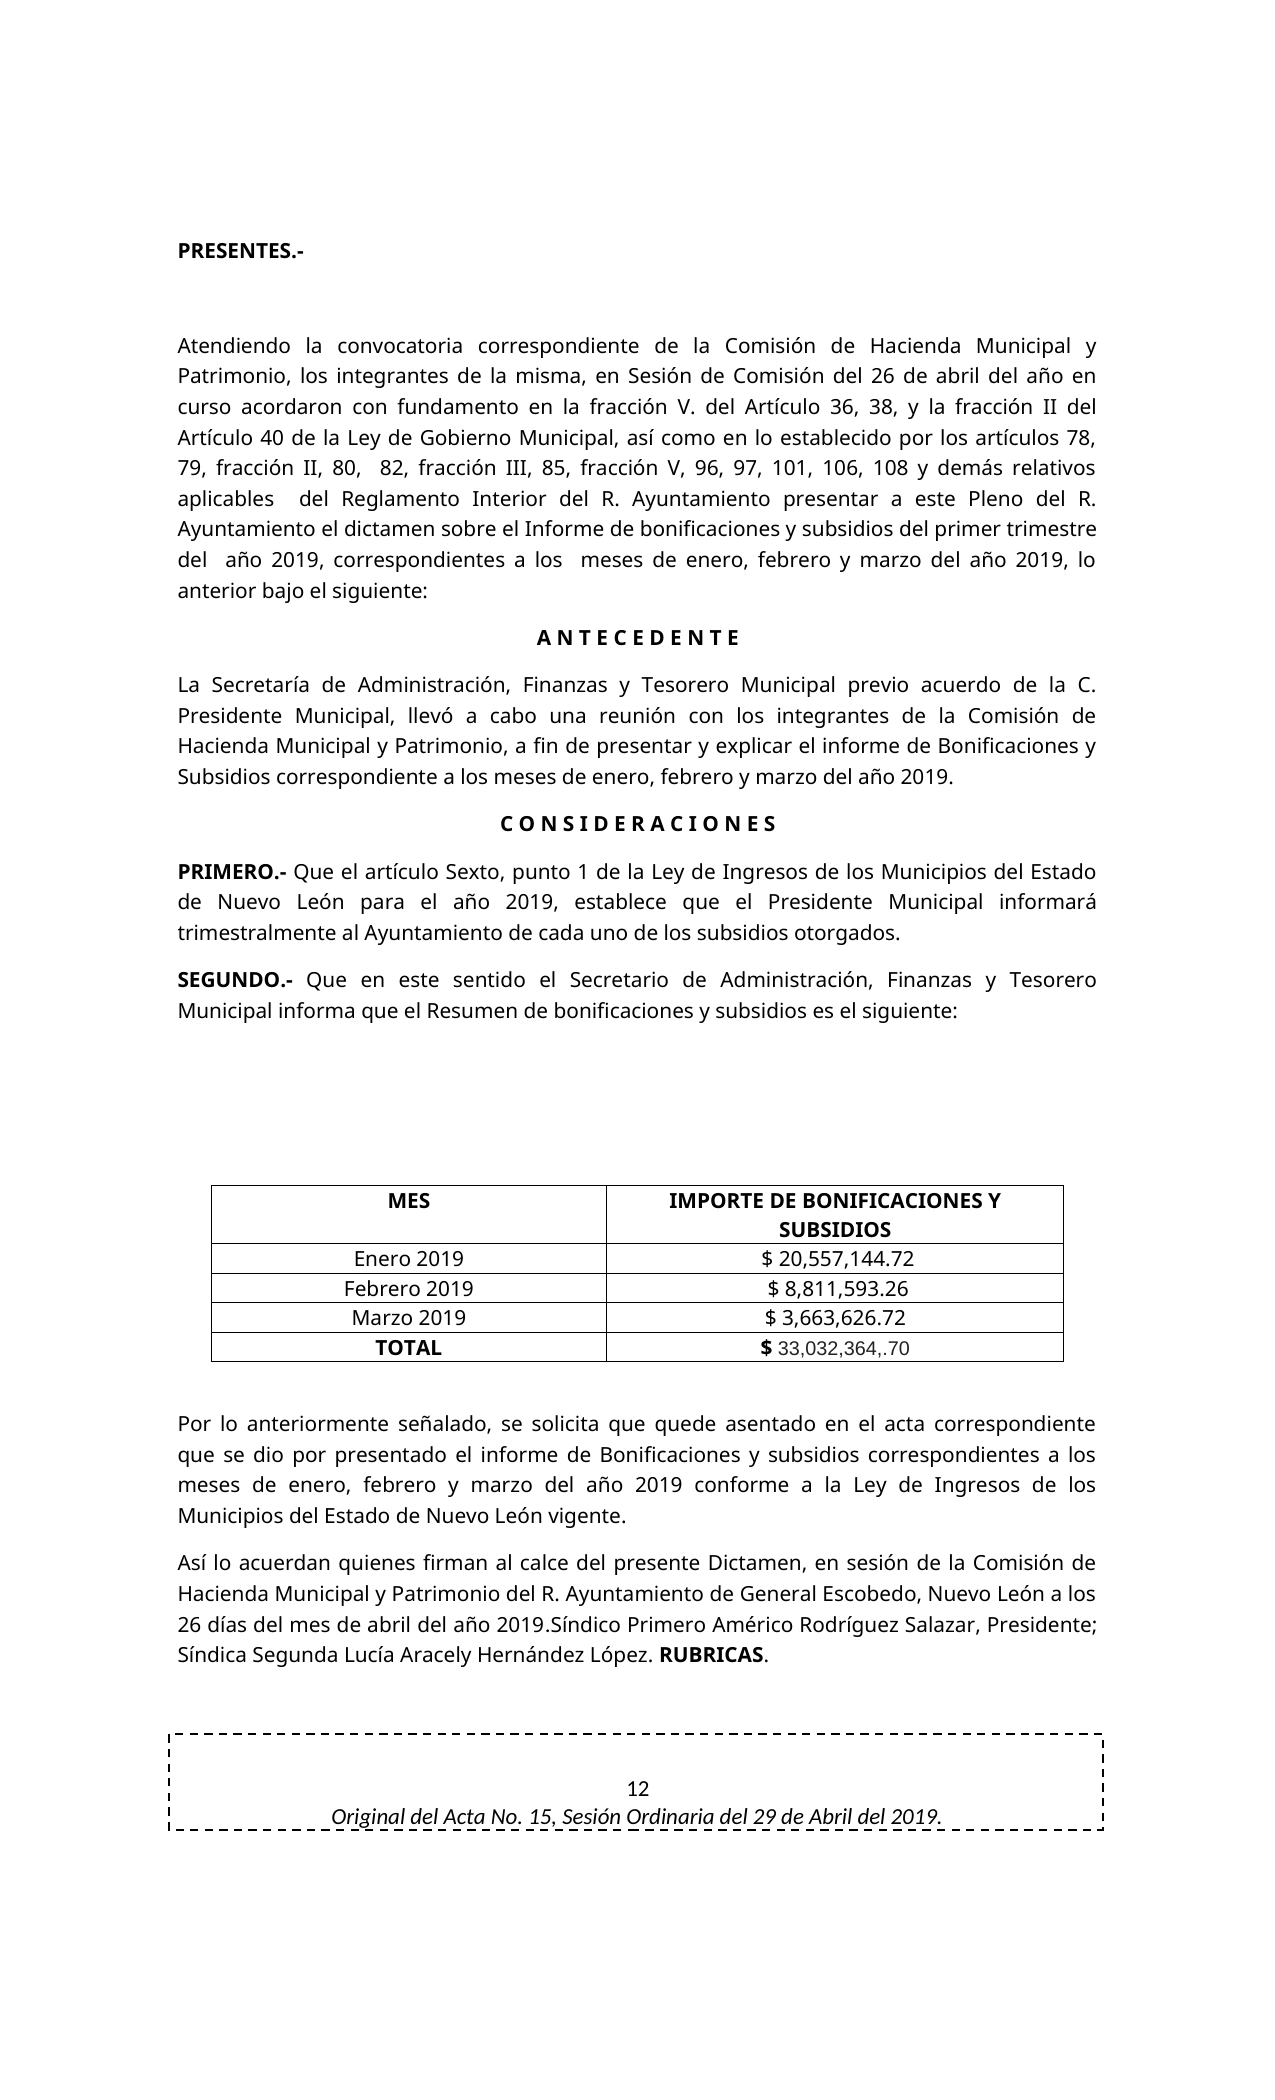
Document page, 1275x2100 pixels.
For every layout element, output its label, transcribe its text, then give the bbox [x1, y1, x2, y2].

text Así lo acuerdan quienes firman al calce del presente Dictamen, en sesión de la Comisión de Hacienda Municipal y Patrimonio del R. Ayuntamiento de General Escobedo, Nuevo León a los 26 días del mes de abril del año 2019.Síndico Primero Américo Rodríguez Salazar, Presidente; Síndica Segunda Lucía Aracely Hernández López. RUBRICAS. [177, 1548, 1098, 1669]
table_cell Marzo 2019 [212, 1303, 606, 1332]
table_cell $ 33,032,364,.70 [607, 1333, 1063, 1361]
text C O N S I D E R A C I O N E S [177, 809, 1098, 838]
table_cell $ 3,663,626.72 [607, 1303, 1063, 1332]
text Por lo anteriormente señalado, se solicita que quede asentado en el acta correspondiente que se dio por presentado el informe de Bonificaciones y subsidios correspondientes a los meses de enero, febrero y marzo del año 2019 conforme a la Ley de Ingresos de los Municipios del Estado de Nuevo León vigente. [177, 1409, 1098, 1530]
text A N T E C E D E N T E [177, 623, 1098, 652]
table_header MES [212, 1186, 606, 1243]
text SEGUNDO.- Que en este sentido el Secretario de Administración, Finanzas y Tesorero Municipal informa que el Resumen de bonificaciones y subsidios es el siguiente: [177, 965, 1098, 1024]
table_cell $ 20,557,144.72 [607, 1244, 1063, 1273]
table_cell Enero 2019 [212, 1244, 606, 1273]
text PRIMERO.- Que el artículo Sexto, punto 1 de la Ley de Ingresos de los Municipios del Estado de Nuevo León para el año 2019, establece que el Presidente Municipal informará trimestralmente al Ayuntamiento de cada uno de los subsidios otorgados. [177, 857, 1098, 947]
table_header IMPORTE DE BONIFICACIONES Y SUBSIDIOS [607, 1186, 1063, 1243]
text La Secretaría de Administración, Finanzas y Tesorero Municipal previo acuerdo de la C. Presidente Municipal, llevó a cabo una reunión con los integrantes de la Comisión de Hacienda Municipal y Patrimonio, a fin de presentar y explicar el informe de Bonificaciones y Subsidios correspondiente a los meses de enero, febrero y marzo del año 2019. [177, 670, 1098, 791]
table_cell $ 8,811,593.26 [607, 1274, 1063, 1302]
table_cell TOTAL [212, 1333, 606, 1361]
text Atendiendo la convocatoria correspondiente de la Comisión de Hacienda Municipal y Patrimonio, los integrantes de la misma, en Sesión de Comisión del 26 de abril del año en curso acordaron con fundamento en la fracción V. del Artículo 36, 38, y la fracción II del Artículo 40 de la Ley de Gobierno Municipal, así como en lo establecido por los artículos 78, 79, fracción II, 80, 82, fracción III, 85, fracción V, 96, 97, 101, 106, 108 y demás relativos aplicables del Reglamento Interior del R. Ayuntamiento presentar a este Pleno del R. Ayuntamiento el dictamen sobre el Informe de bonificaciones y subsidios del primer trimestre del año 2019, correspondientes a los meses de enero, febrero y marzo del año 2019, lo anterior bajo el siguiente: [177, 331, 1098, 604]
table_cell Febrero 2019 [212, 1274, 606, 1302]
text PRESENTES.- [177, 236, 1098, 265]
